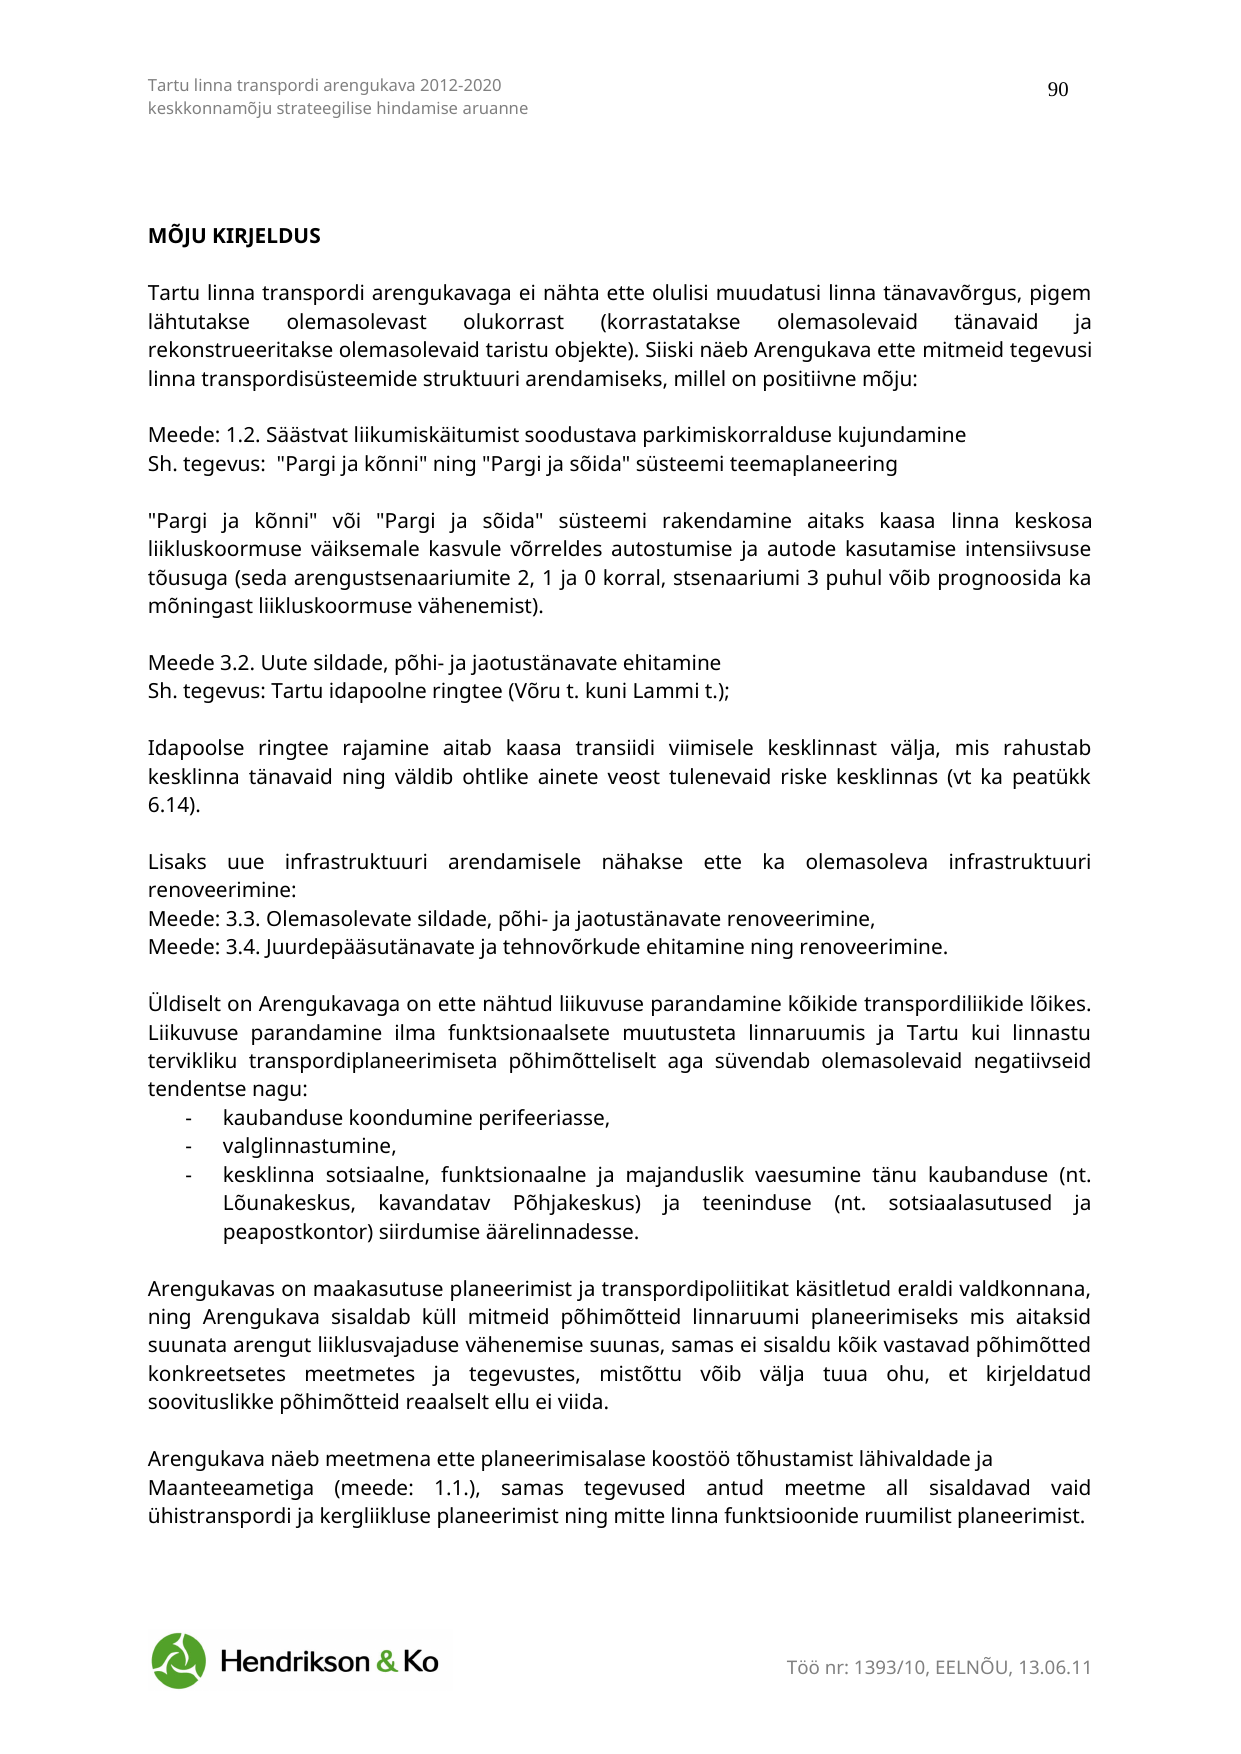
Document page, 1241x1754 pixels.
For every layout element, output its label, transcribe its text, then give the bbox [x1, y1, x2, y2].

text Meede: 3.4. Juurdepääsutänavate ja tehnovõrkude ehitamine ning renoveerimine. [148, 932, 1093, 961]
list kesklinna sotsiaalne, funktsionaalne ja majanduslik vaesumine tänu kaubanduse (nt. Lõunakeskus, kavandatav Põhjakeskus) ja teeninduse (nt. sotsiaalasutused ja peapostkontor) siirdumise äärelinnadesse. [185, 1160, 1093, 1245]
text Meede: 3.3. Olemasolevate sildade, põhi- ja jaotustänavate renoveerimine, [148, 904, 1093, 932]
text Meede 3.2. Uute sildade, põhi- ja jaotustänavate ehitamine [148, 648, 1093, 676]
list valglinnastumine, [185, 1131, 1093, 1160]
list kaubanduse koondumine perifeeriasse, [185, 1103, 1093, 1131]
text Tartu linna transpordi arengukavaga ei nähta ette olulisi muudatusi linna tänavavõrgus, pigem lähtutakse olemasolevast olukorrast (korrastatakse olemasolevaid tänavaid ja rekonstrueeritakse olemasolevaid taristu objekte). Siiski näeb Arengukava ette mitmeid tegevusi linna transpordisüsteemide struktuuri arendamiseks, millel on positiivne mõju: [148, 278, 1093, 392]
text Maanteeametiga (meede: 1.1.), samas tegevused antud meetme all sisaldavad vaid ühistranspordi ja kergliikluse planeerimist ning mitte linna funktsioonide ruumilist planeerimist. [148, 1473, 1093, 1529]
text Meede: 1.2. Säästvat liikumiskäitumist soodustava parkimiskorralduse kujundamine [148, 421, 1093, 449]
text Sh. tegevus: Tartu idapoolne ringtee (Võru t. kuni Lammi t.); [148, 676, 1093, 705]
text Sh. tegevus: "Pargi ja kõnni" ning "Pargi ja sõida" süsteemi teemaplaneering [148, 449, 1093, 477]
text Arengukava näeb meetmena ette planeerimisalase koostöö tõhustamist lähivaldade ja [148, 1444, 1093, 1473]
text Arengukavas on maakasutuse planeerimist ja transpordipoliitikat käsitletud eraldi valdkonnana, ning Arengukava sisaldab küll mitmeid põhimõtteid linnaruumi planeerimiseks mis aitaksid suunata arengut liiklusvajaduse vähenemise suunas, samas ei sisaldu kõik vastavad põhimõtted konkreetsetes meetmetes ja tegevustes, mistõttu võib välja tuua ohu, et kirjeldatud soovituslikke põhimõtteid reaalselt ellu ei viida. [148, 1274, 1093, 1416]
text MÕJU KIRJELDUS [148, 221, 1093, 250]
text Lisaks uue infrastruktuuri arendamisele nähakse ette ka olemasoleva infrastruktuuri renoveerimine: [148, 847, 1093, 904]
text Üldiselt on Arengukavaga on ette nähtud liikuvuse parandamine kõikide transpordiliikide lõikes. Liikuvuse parandamine ilma funktsionaalsete muutusteta linnaruumis ja Tartu kui linnastu tervikliku transpordiplaneerimiseta põhimõtteliselt aga süvendab olemasolevaid negatiivseid tendentse nagu: [148, 989, 1093, 1103]
text Idapoolse ringtee rajamine aitab kaasa transiidi viimisele kesklinnast välja, mis rahustab kesklinna tänavaid ning väldib ohtlike ainete veost tulenevaid riske kesklinnas (vt ka peatükk 6.14). [148, 733, 1093, 819]
text "Pargi ja kõnni" või "Pargi ja sõida" süsteemi rakendamine aitaks kaasa linna keskosa liikluskoormuse väiksemale kasvule võrreldes autostumise ja autode kasutamise intensiivsuse tõusuga (seda arengustsenaariumite 2, 1 ja 0 korral, stsenaariumi 3 puhul võib prognoosida ka mõningast liikluskoormuse vähenemist). [148, 506, 1093, 619]
